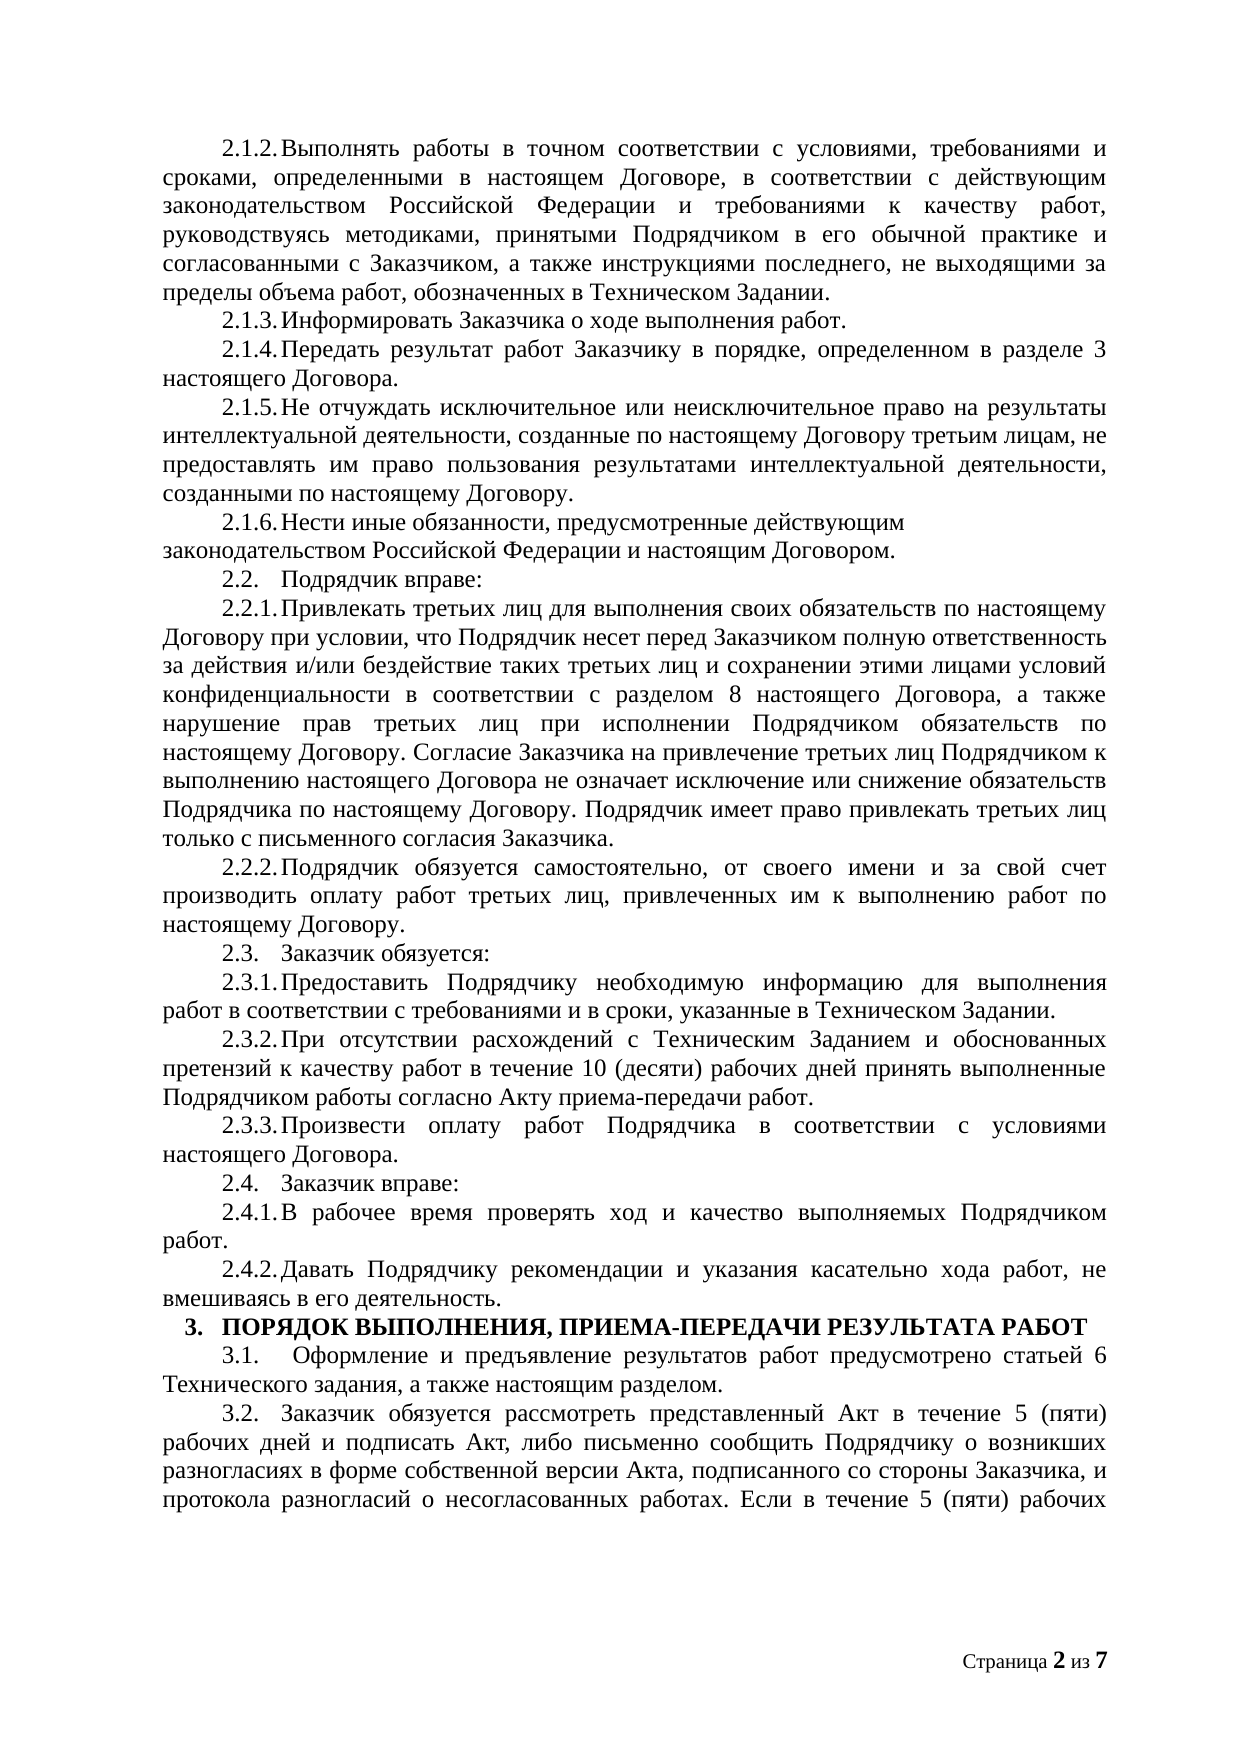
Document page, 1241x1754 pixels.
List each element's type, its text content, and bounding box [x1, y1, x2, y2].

list Передать результат работ Заказчику в порядке, определенном в разделе 3 настоящего Договора. [162, 334, 1107, 392]
list Произвести оплату работ Подрядчика в соответствии с условиями настоящего Договора. [162, 1110, 1107, 1168]
list Предоставить Подрядчику необходимую информацию для выполнения работ в соответствии с требованиями и в сроки, указанные в Техническом Задании. [162, 967, 1107, 1024]
list Заказчик вправе: [162, 1168, 1107, 1197]
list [162, 1398, 1107, 1513]
list В рабочее время проверять ход и качество выполняемых Подрядчиком работ. [162, 1197, 1107, 1254]
list Оформление и предъявление результатов работ предусмотрено статьей 6 Технического задания, а также настоящим разделом. [162, 1340, 1107, 1398]
list Заказчик обязуется: [162, 938, 1107, 967]
list Выполнять работы в точном соответствии с условиями, требованиями и сроками, определенными в настоящем Договоре, в соответствии с действующим законодательством Российской Федерации и требованиями к качеству работ, руководствуясь методиками, принятыми Подрядчиком в его обычной практике и согласованными с Заказчиком, а также инструкциями последнего, не выходящими за пределы объема работ, обозначенных в Техническом Задании. [162, 133, 1107, 305]
list Информировать Заказчика о ходе выполнения работ. [162, 305, 1107, 334]
list Привлекать третьих лиц для выполнения своих обязательств по настоящему Договору при условии, что Подрядчик несет перед Заказчиком полную ответственность за действия и/или бездействие таких третьих лиц и сохранении этими лицами условий конфиденциальности в соответствии с разделом 8 настоящего Договора, а также нарушение прав третьих лиц при исполнении Подрядчиком обязательств по настоящему Договору. Согласие Заказчика на привлечение третьих лиц Подрядчиком к выполнению настоящего Договора не означает исключение или снижение обязательств Подрядчика по настоящему Договору. Подрядчик имеет право привлекать третьих лиц только с письменного согласия Заказчика. [162, 593, 1107, 852]
list Давать Подрядчику рекомендации и указания касательно хода работ, не вмешиваясь в его деятельность. [162, 1254, 1107, 1312]
list При отсутствии расхождений с Техническим Заданием и обоснованных претензий к качеству работ в течение 10 (десяти) рабочих дней принять выполненные Подрядчиком работы согласно Акту приема-передачи работ. [162, 1024, 1107, 1110]
list Подрядчик вправе: [162, 564, 1107, 593]
list Не отчуждать исключительное или неисключительное право на результаты интеллектуальной деятельности, созданные по настоящему Договору третьим лицам, не предоставлять им право пользования результатами интеллектуальной деятельности, созданными по настоящему Договору. [162, 392, 1107, 507]
list Подрядчик обязуется самостоятельно, от своего имени и за свой счет производить оплату работ третьих лиц, привлеченных им к выполнению работ по настоящему Договору. [162, 852, 1107, 938]
list Нести иные обязанности, предусмотренные действующим законодательством Российской Федерации и настоящим Договором. [162, 507, 1107, 564]
list ПОРЯДОК ВЫПОЛНЕНИЯ, ПРИЕМА-ПЕРЕДАЧИ РЕЗУЛЬТАТА РАБОТ [184, 1312, 1107, 1340]
